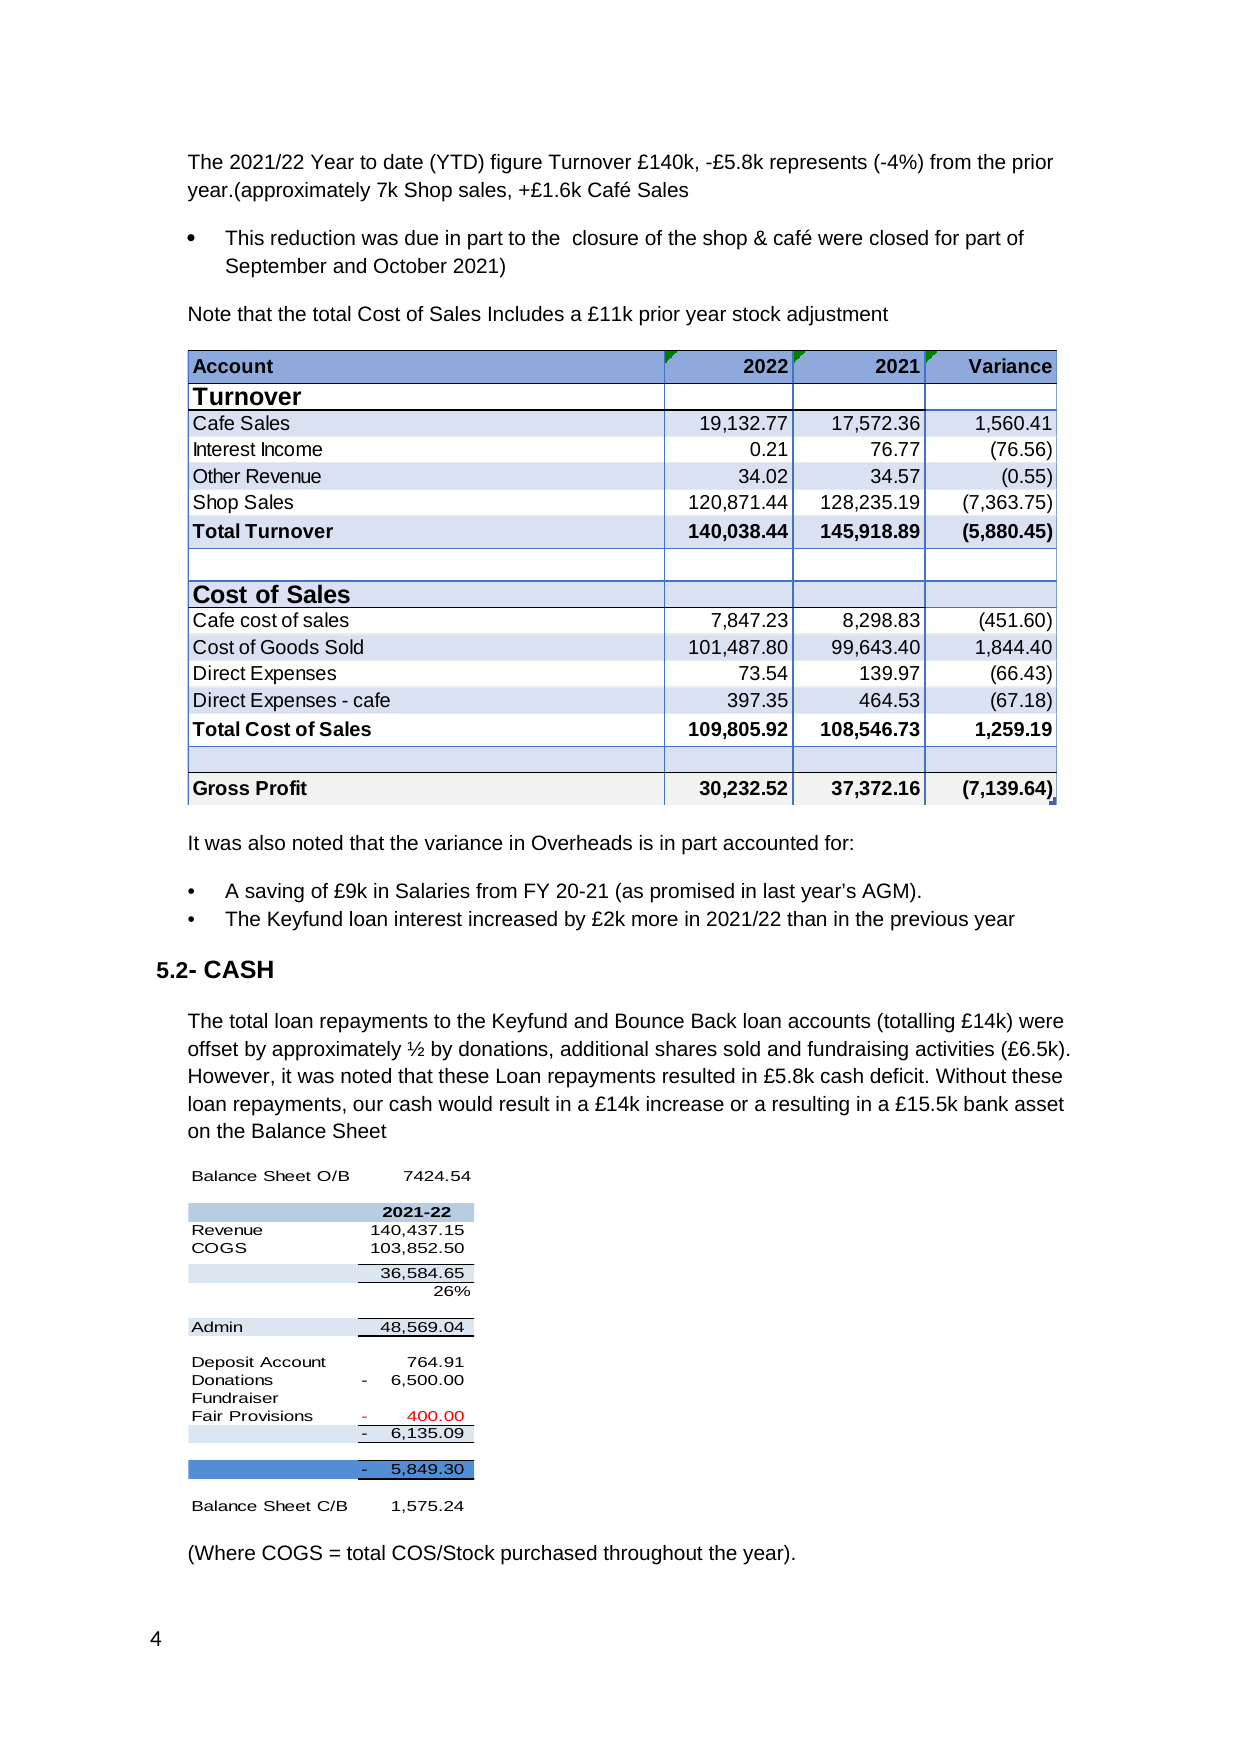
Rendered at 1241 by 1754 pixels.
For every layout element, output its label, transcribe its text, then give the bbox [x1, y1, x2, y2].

list However, it was noted that these Loan repayments resulted in £5.8k cash deficit. Without these loan repayments, our cash would result in a £14k increase or a resulting in a £15.5k bank asset on the Balance Sheet [187, 1064, 1090, 1143]
list The total loan repayments to the Keyfund and Bounce Back loan accounts (totalling £14k) were offset by approximately ½ by donations, additional shares sold and fundraising activities (£6.5k). [187, 1009, 1090, 1061]
text (Where COGS = total COS/Stock purchased throughout the year). [150, 1541, 1090, 1565]
text Note that the total Cost of Sales Includes a £11k prior year stock adjustment [187, 302, 1090, 326]
text 5.2- CASH [150, 955, 1090, 984]
list A saving of £9k in Salaries from FY 20-21 (as promised in last year’s AGM). [187, 879, 1090, 903]
list This reduction was due in part to the closure of the shop & café were closed for part of September and October 2021) [187, 226, 1090, 277]
list The Keyfund loan interest increased by £2k more in 2021/22 than in the previous year [187, 907, 1090, 931]
text The 2021/22 Year to date (YTD) figure Turnover £140k, -£5.8k represents (-4%) from the prior year.(approximately 7k Shop sales, +£1.6k Café Sales [187, 150, 1090, 201]
text It was also noted that the variance in Overheads is in part accounted for: [150, 831, 1090, 855]
